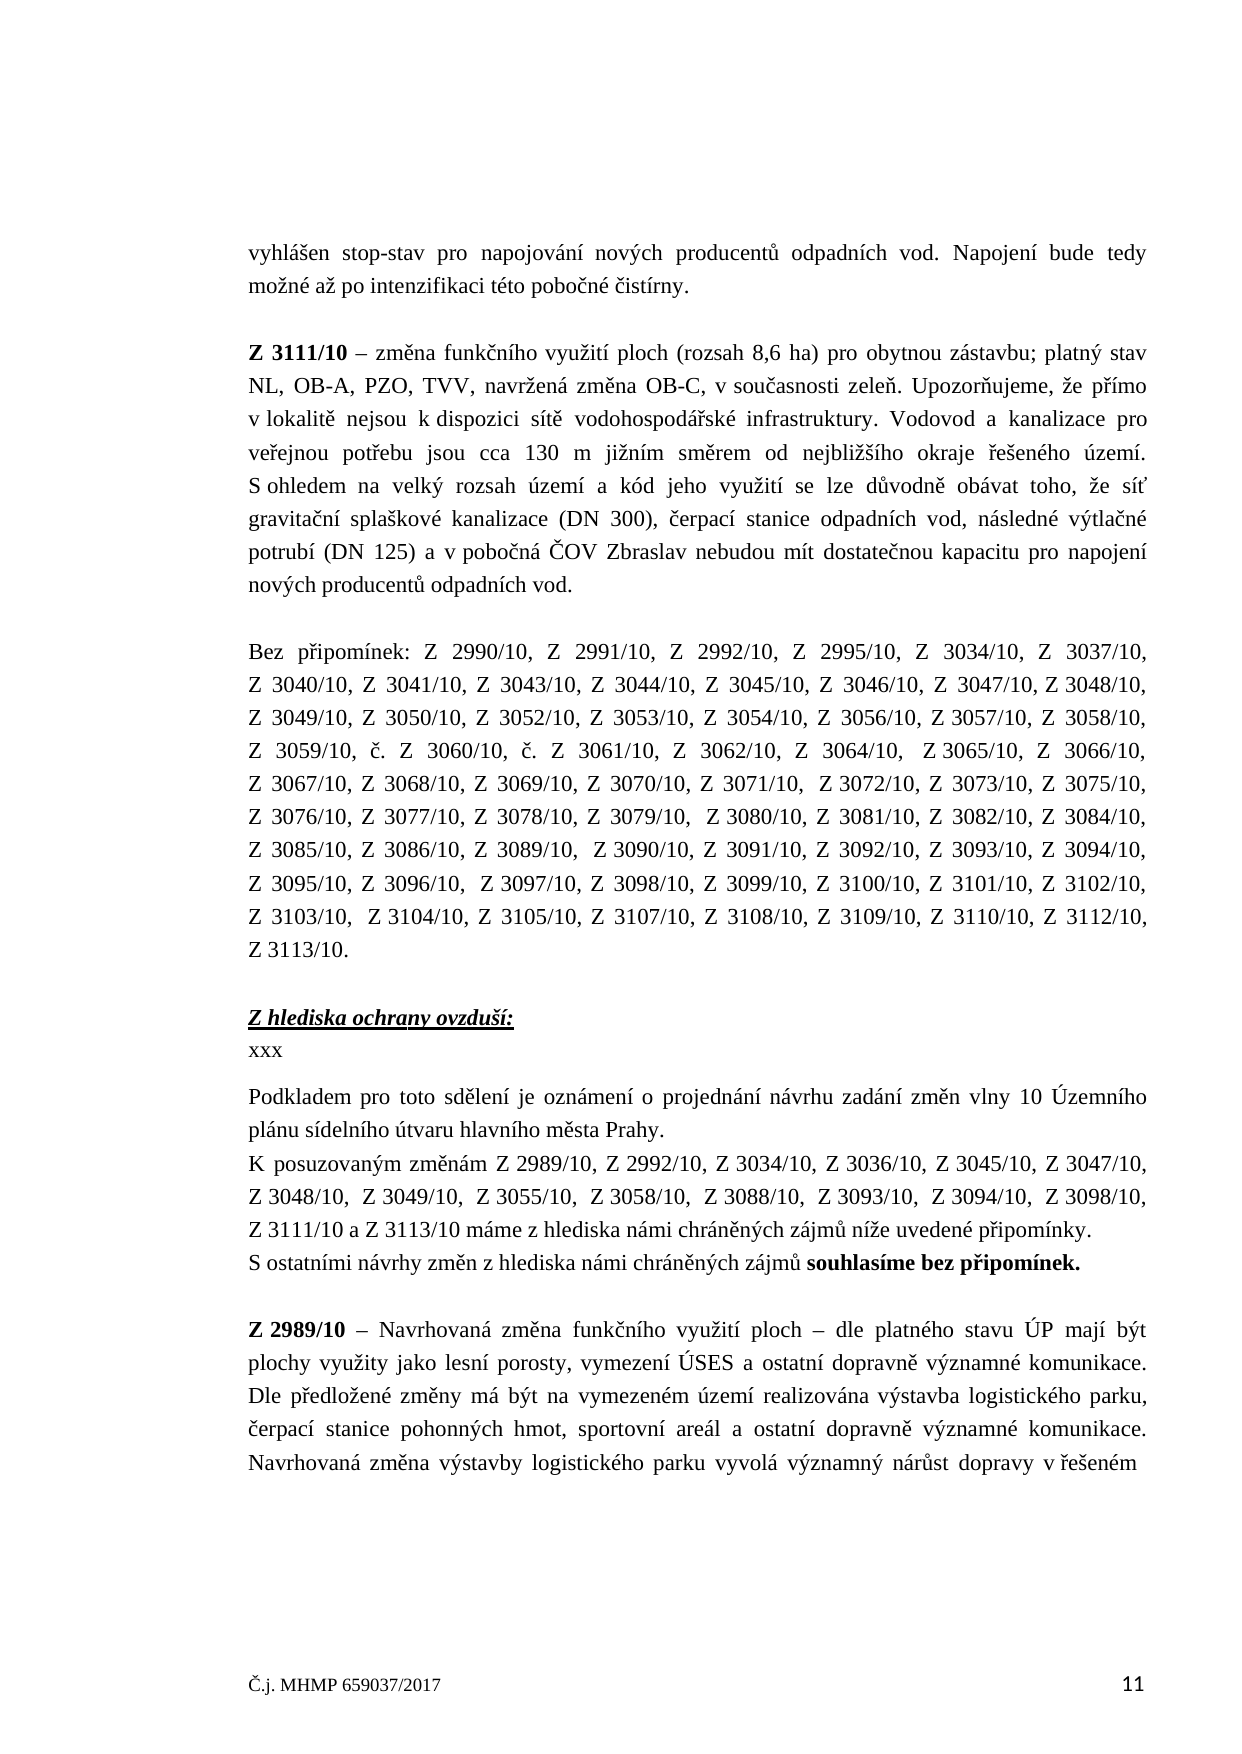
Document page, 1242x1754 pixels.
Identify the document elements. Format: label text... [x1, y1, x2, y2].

text Z 2989/10 – Navrhovaná změna funkčního využití ploch – dle platného stavu ÚP mají být plochy využity jako lesní porosty, vymezení ÚSES a ostatní dopravně významné komunikace. Dle předložené změny má být na vymezeném území realizována výstavba logistického parku, čerpací stanice pohonných hmot, sportovní areál a ostatní dopravně významné komunikace. Navrhovaná změna výstavby logistického parku vyvolá významný nárůst dopravy v řešeném [248, 1316, 1147, 1475]
text K posuzovaným změnám Z 2989/10, Z 2992/10, Z 3034/10, Z 3036/10, Z 3045/10, Z 3047/10, Z 3048/10, Z 3049/10, Z 3055/10, Z 3058/10, Z 3088/10, Z 3093/10, Z 3094/10, Z 3098/10, Z 3111/10 a Z 3113/10 máme z hlediska námi chráněných zájmů níže uvedené připomínky. [248, 1150, 1147, 1242]
text xxx [248, 1036, 952, 1062]
text Bez připomínek: Z 2990/10, Z 2991/10, Z 2992/10, Z 2995/10, Z 3034/10, Z 3037/10, Z 3040/10, Z 3041/10, Z 3043/10, Z 3044/10, Z 3045/10, Z 3046/10, Z 3047/10, Z 3048/10, Z 3049/10, Z 3050/10, Z 3052/10, Z 3053/10, Z 3054/10, Z 3056/10, Z 3057/10, Z 3058/10, Z 3059/10, č. Z 3060/10, č. Z 3061/10, Z 3062/10, Z 3064/10, Z 3065/10, Z 3066/10, Z 3067/10, Z 3068/10, Z 3069/10, Z 3070/10, Z 3071/10, Z 3072/10, Z 3073/10, Z 3075/10, Z 3076/10, Z 3077/10, Z 3078/10, Z 3079/10, Z 3080/10, Z 3081/10, Z 3082/10, Z 3084/10, Z 3085/10, Z 3086/10, Z 3089/10, Z 3090/10, Z 3091/10, Z 3092/10, Z 3093/10, Z 3094/10, Z 3095/10, Z 3096/10, Z 3097/10, Z 3098/10, Z 3099/10, Z 3100/10, Z 3101/10, Z 3102/10, Z 3103/10, Z 3104/10, Z 3105/10, Z 3107/10, Z 3108/10, Z 3109/10, Z 3110/10, Z 3112/10, Z 3113/10. [248, 638, 1147, 962]
text Z 3111/10 – změna funkčního využití ploch (rozsah 8,6 ha) pro obytnou zástavbu; platný stav NL, OB-A, PZO, TVV, navržená změna OB-C, v současnosti zeleň. Upozorňujeme, že přímo v lokalitě nejsou k dispozici sítě vodohospodářské infrastruktury. Vodovod a kanalizace pro veřejnou potřebu jsou cca 130 m jižním směrem od nejbližšího okraje řešeného území. S ohledem na velký rozsah území a kód jeho využití se lze důvodně obávat toho, že síť gravitační splaškové kanalizace (DN 300), čerpací stanice odpadních vod, následné výtlačné potrubí (DN 125) a v pobočná ČOV Zbraslav nebudou mít dostatečnou kapacitu pro napojení nových producentů odpadních vod. [248, 339, 1147, 597]
text vyhlášen stop-stav pro napojování nových producentů odpadních vod. Napojení bude tedy možné až po intenzifikaci této pobočné čistírny. [248, 239, 1147, 299]
text S ostatními návrhy změn z hlediska námi chráněných zájmů souhlasíme bez připomínek. [248, 1249, 1085, 1276]
text Z hlediska ochrany ovzduší: [248, 1004, 520, 1031]
text Podkladem pro toto sdělení je oznámení o projednání návrhu zadání změn vlny 10 Územního plánu sídelního útvaru hlavního města Prahy. [248, 1083, 1147, 1143]
